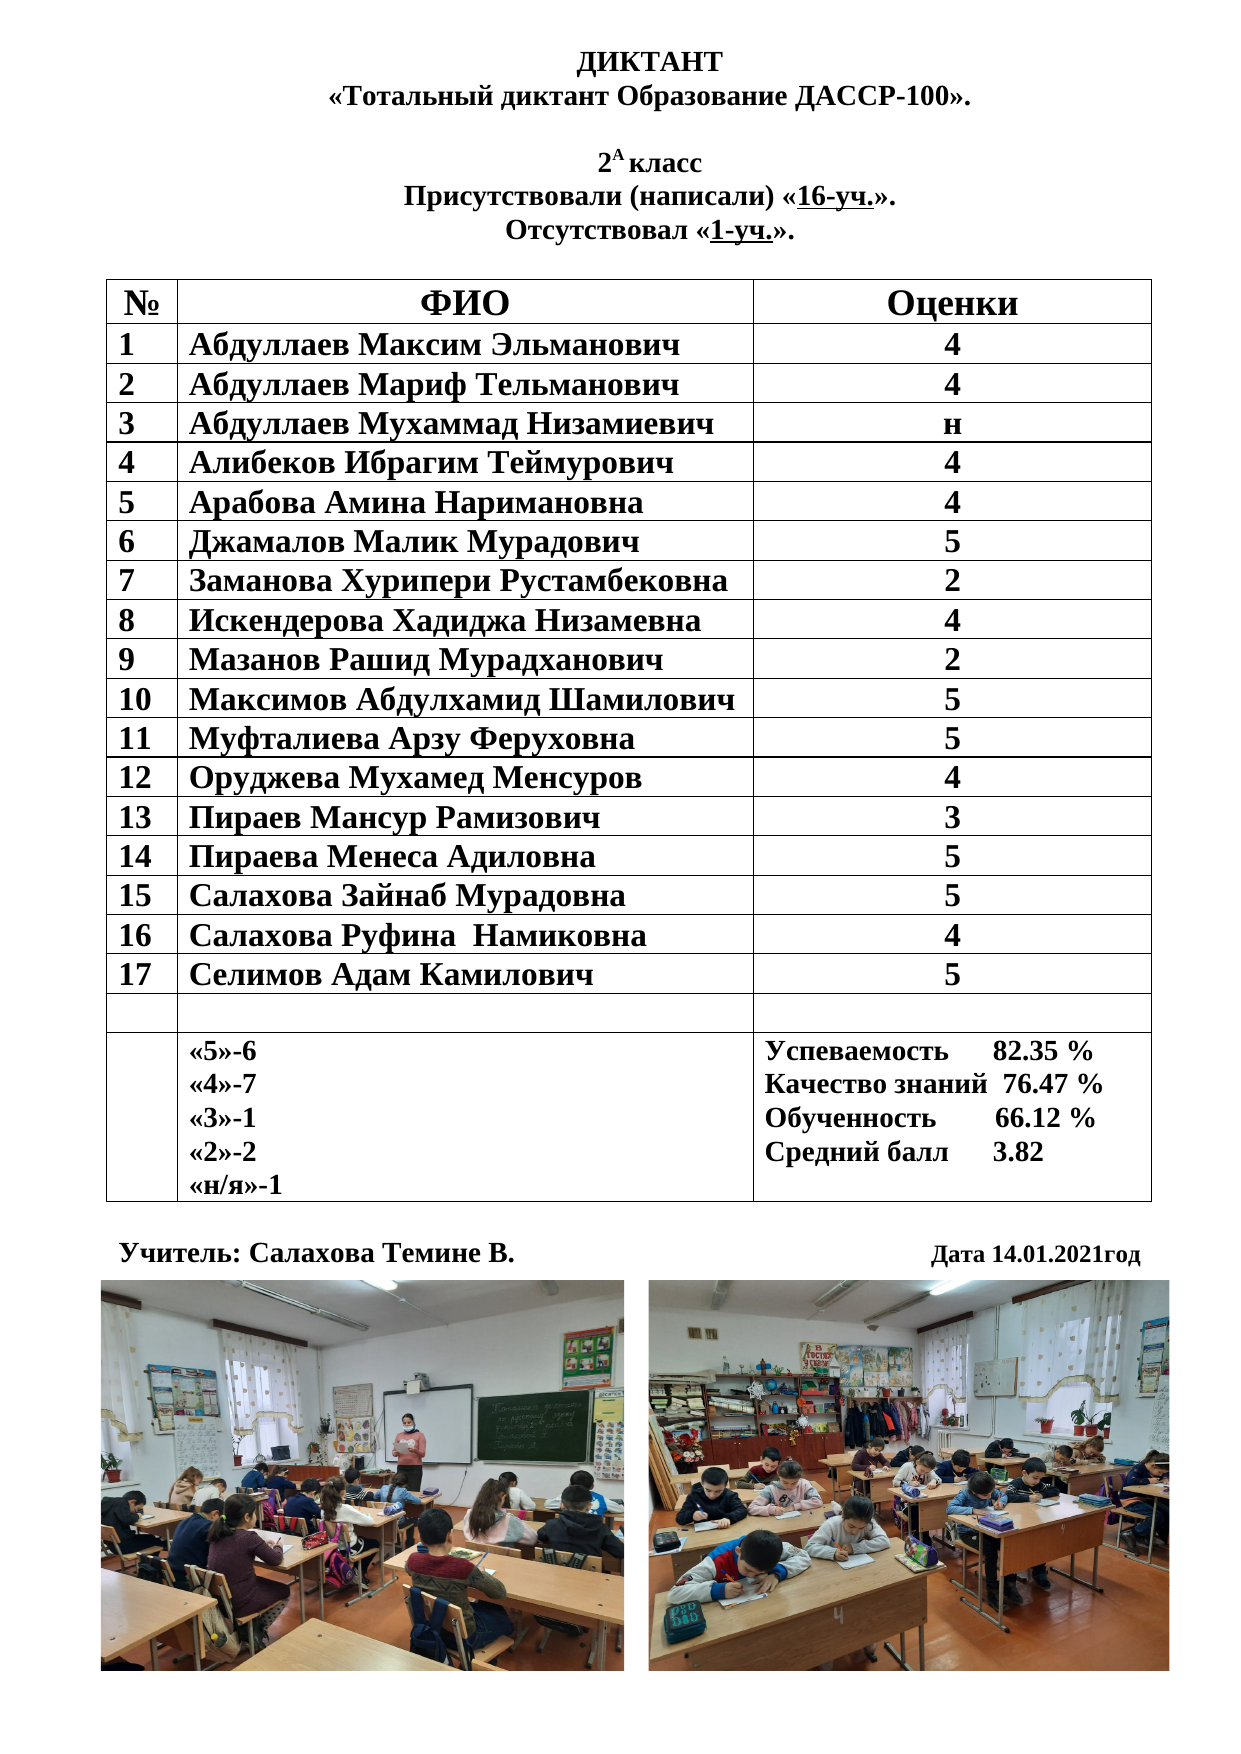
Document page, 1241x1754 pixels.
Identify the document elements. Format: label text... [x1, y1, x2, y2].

table_cell 10 [107, 679, 177, 717]
table_cell Пираева Менеса Адиловна [178, 836, 753, 874]
table_cell 16 [107, 915, 177, 953]
table_cell Салахова Зайнаб Мурадовна [178, 876, 753, 914]
table_cell 5 [107, 482, 177, 520]
table_cell [107, 1033, 177, 1201]
table_cell Абдуллаев Мариф Тельманович [178, 364, 753, 402]
table_cell [107, 994, 177, 1032]
picture [100, 1280, 625, 1671]
table_cell 2 [107, 364, 177, 402]
table_cell Пираев Мансур Рамизович [178, 797, 753, 835]
table_cell 4 [754, 443, 1151, 481]
table_cell н [754, 403, 1151, 441]
table_cell Салахова Руфина Намиковна [178, 915, 753, 953]
table_cell Арабова Амина Наримановна [178, 482, 753, 520]
table_cell 2 [754, 561, 1151, 599]
table_cell 4 [754, 482, 1151, 520]
table_cell 4 [754, 324, 1151, 363]
table_cell 8 [107, 600, 177, 638]
text Учитель: Салахова Темине В. Дата 14.01.2021год [118, 1235, 1181, 1269]
table_header Оценки [754, 280, 1151, 323]
table_cell Максимов Абдулхамид Шамилович [178, 679, 753, 717]
table_cell 5 [754, 521, 1151, 559]
table_header ФИО [178, 280, 753, 323]
table_cell Алибеков Ибрагим Теймурович [178, 443, 753, 481]
table_cell 4 [107, 443, 177, 481]
table_cell Мазанов Рашид Мурадханович [178, 639, 753, 678]
table_cell 7 [107, 561, 177, 599]
table_cell Успеваемость 82.35 % Качество знаний 76.47 % Обученность 66.12 % Средний балл 3.82 [754, 1033, 1151, 1201]
text Отсутствовал «1-уч.». [118, 212, 1181, 246]
table_header № [107, 280, 177, 323]
table_cell 11 [107, 718, 177, 756]
table_cell Оруджева Мухамед Менсуров [178, 758, 753, 796]
text 2А класс [118, 145, 1181, 178]
table_cell 9 [107, 639, 177, 678]
table_cell 3 [107, 403, 177, 441]
table_cell 15 [107, 876, 177, 914]
table_cell 6 [107, 521, 177, 559]
table_cell «5»-6 «4»-7 «3»-1 «2»-2 «н/я»-1 [178, 1033, 753, 1201]
table_cell 5 [754, 954, 1151, 993]
table_cell 12 [107, 758, 177, 796]
table_cell 14 [107, 836, 177, 874]
table_cell 5 [754, 876, 1151, 914]
table_cell Заманова Хурипери Рустамбековна [178, 561, 753, 599]
table_cell [178, 994, 753, 1032]
table_cell Джамалов Малик Мурадович [178, 521, 753, 559]
table_cell 4 [754, 915, 1151, 953]
text ДИКТАНТ [118, 44, 1181, 78]
text Присутствовали (написали) «16-уч.». [118, 178, 1181, 212]
table_cell 1 [107, 324, 177, 363]
table_cell Селимов Адам Камилович [178, 954, 753, 993]
table_cell Абдуллаев Мухаммад Низамиевич [178, 403, 753, 441]
table_cell Муфталиева Арзу Феруховна [178, 718, 753, 756]
text «Тотальный диктант Образование ДАССР-100». [118, 78, 1181, 111]
table_cell 4 [754, 758, 1151, 796]
table_cell 17 [107, 954, 177, 993]
table_cell 2 [754, 639, 1151, 678]
table_cell 4 [754, 600, 1151, 638]
table_cell 3 [754, 797, 1151, 835]
table_cell 5 [754, 836, 1151, 874]
picture [648, 1280, 1170, 1671]
table_cell 5 [754, 679, 1151, 717]
table_cell 5 [754, 718, 1151, 756]
table_cell 4 [754, 364, 1151, 402]
table_cell Искендерова Хадиджа Низамевна [178, 600, 753, 638]
table_cell Абдуллаев Максим Эльманович [178, 324, 753, 363]
table_cell [754, 994, 1151, 1032]
table_cell 13 [107, 797, 177, 835]
